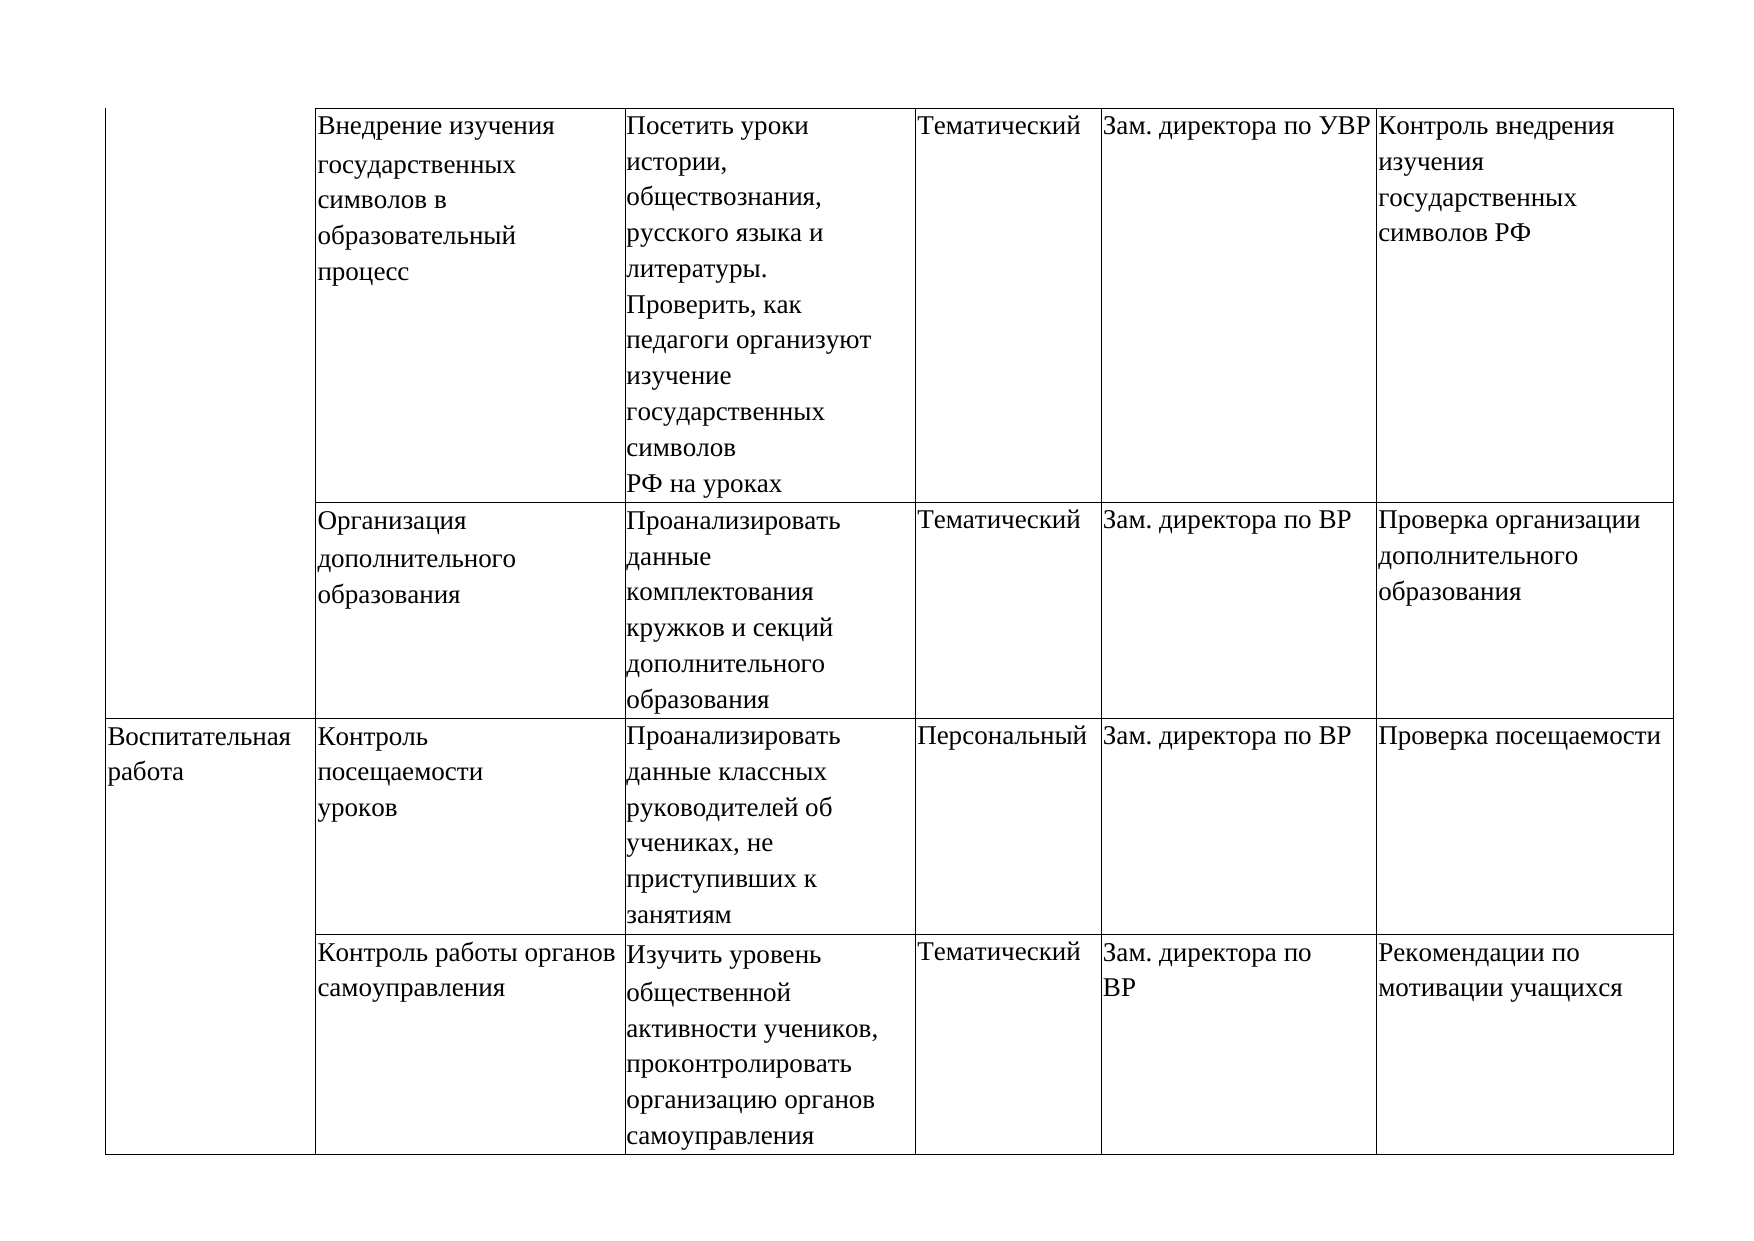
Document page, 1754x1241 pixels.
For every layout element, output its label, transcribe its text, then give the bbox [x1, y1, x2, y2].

table_cell Проанализировать данные классных руководителей об учениках, не приступивших к занятиям [626, 719, 915, 933]
table_cell Тематический [916, 935, 1101, 1154]
table_header Тематический [916, 109, 1101, 502]
table_cell Рекомендации по мотивации учащихся [1377, 935, 1673, 1154]
table_cell Организация дополнительного образования [316, 503, 625, 718]
table_header [106, 108, 315, 718]
table_cell Зам. директора по ВР [1102, 503, 1376, 718]
table_cell Персональный [916, 719, 1101, 933]
table_cell Зам. директора по ВР [1102, 935, 1376, 1154]
table_header Контроль внедрения изучения государственных символов РФ [1377, 109, 1673, 502]
table_header Посетить уроки истории, обществознания, русского языка и литературы. Проверить, как педагоги организуют изучение государственных символов РФ на уроках [626, 109, 915, 502]
table_cell Проанализировать данные комплектования кружков и секций дополнительного образования [626, 503, 915, 718]
table_cell Зам. директора по ВР [1102, 719, 1376, 933]
table_cell Изучить уровень общественной активности учеников, проконтролировать организацию органов самоуправления [626, 935, 915, 1154]
table_cell Контроль посещаемости уроков [316, 719, 625, 933]
table_cell Тематический [916, 503, 1101, 718]
table_cell Контроль работы органов самоуправления [316, 935, 625, 1154]
table_header Зам. директора по УВР [1102, 109, 1376, 502]
table_header Внедрение изучения государственных символов в образовательный процесс [316, 109, 625, 502]
table_cell Проверка организации дополнительного образования [1377, 503, 1673, 718]
table_cell Проверка посещаемости [1377, 719, 1673, 933]
table_cell Воспитательная работа [106, 719, 315, 1154]
